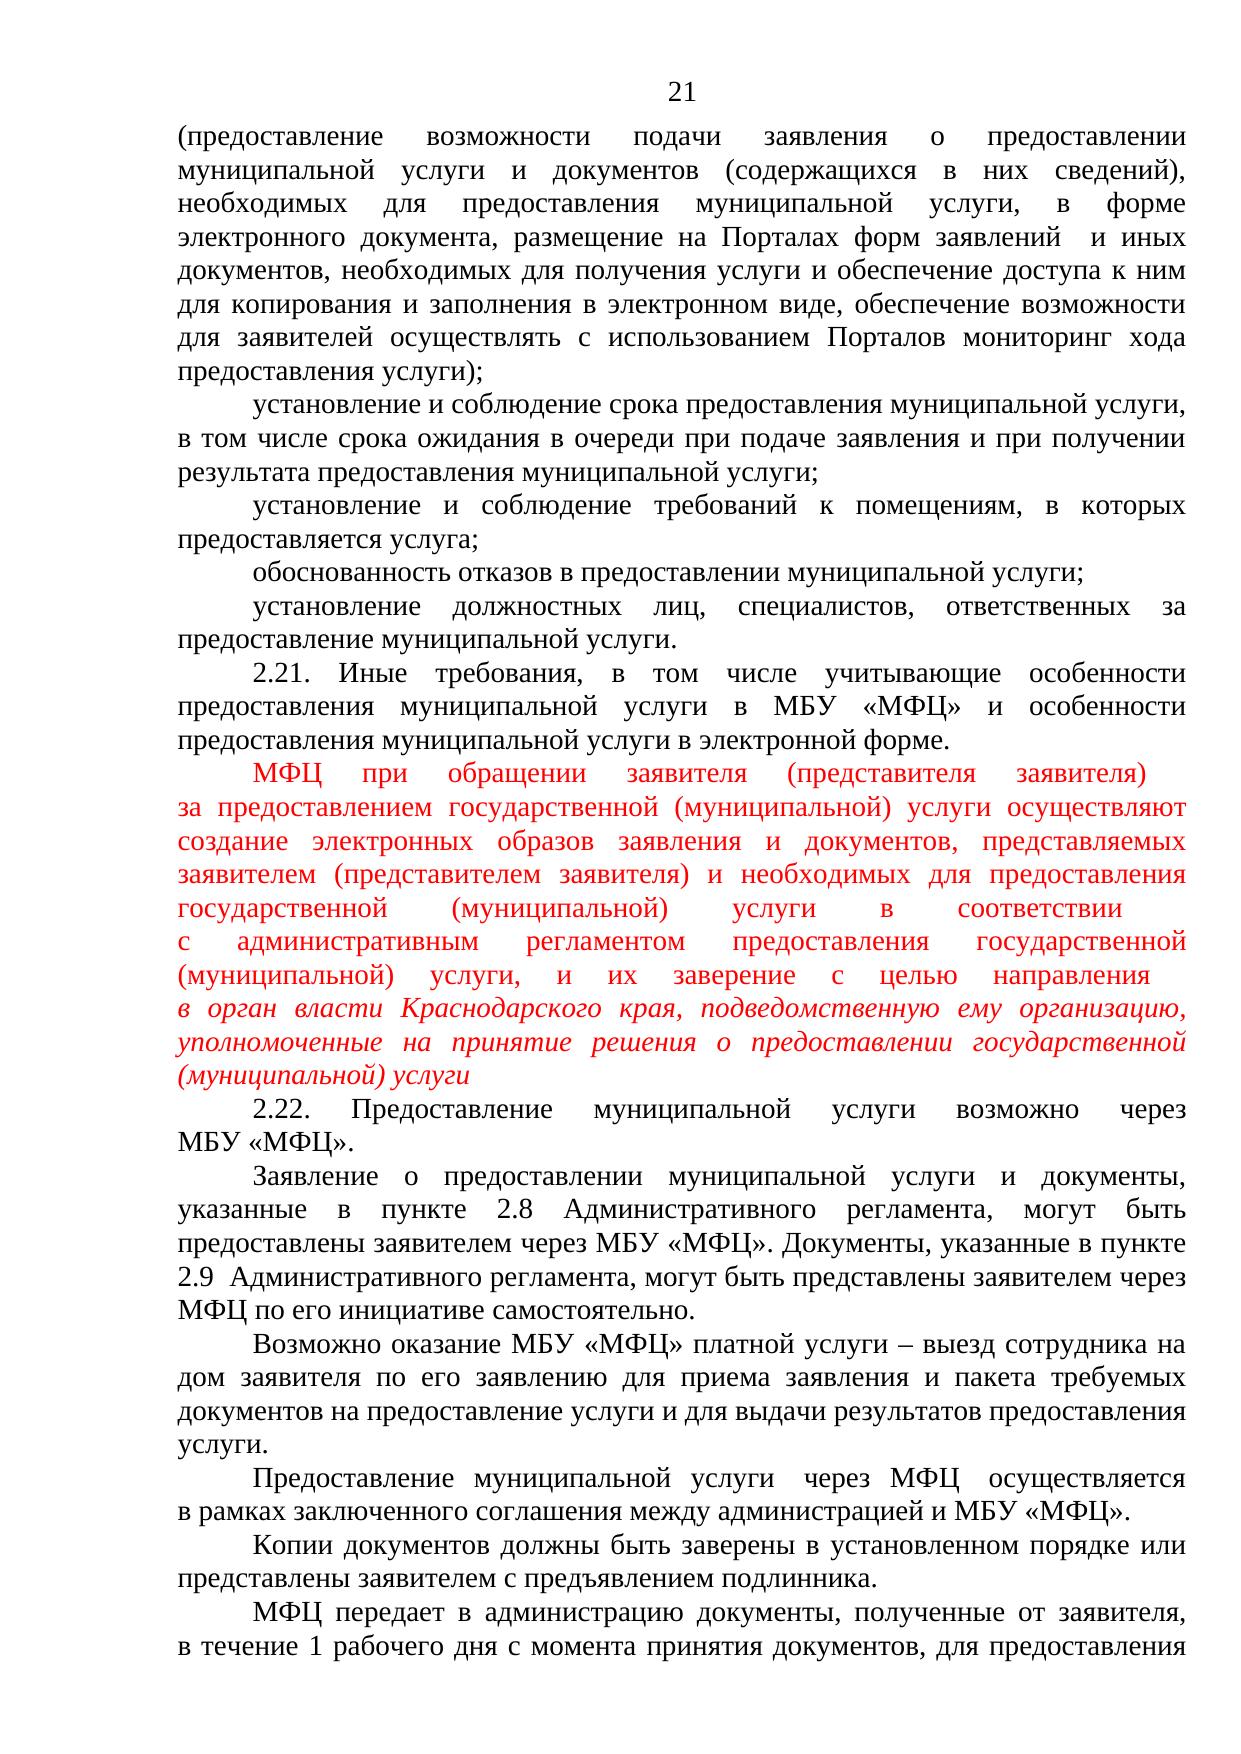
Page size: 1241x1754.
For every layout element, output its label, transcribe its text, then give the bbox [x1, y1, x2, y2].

text 2.22. Предоставление муниципальной услуги возможно через МБУ «МФЦ». [177, 1091, 1187, 1158]
text Заявление о предоставлении муниципальной услуги и документы, указанные в пункте 2.8 Административного регламента, могут быть предоставлены заявителем через МБУ «МФЦ». Документы, указанные в пункте 2.9 Административного регламента, могут быть представлены заявителем через МФЦ по его инициативе самостоятельно. [177, 1158, 1187, 1326]
text 2.21. Иные требования, в том числе учитывающие особенности предоставления муниципальной услуги в МБУ «МФЦ» и особенности предоставления муниципальной услуги в электронной форме. [177, 655, 1187, 756]
text Возможно оказание МБУ «МФЦ» платной услуги – выезд сотрудника на дом заявителя по его заявлению для приема заявления и пакета требуемых документов на предоставление услуги и для выдачи результатов предоставления услуги. [177, 1326, 1187, 1460]
text Предоставление муниципальной услуги через МФЦ осуществляется в рамках заключенного соглашения между администрацией и МБУ «МФЦ». [177, 1460, 1187, 1527]
text установление и соблюдение срока предоставления муниципальной услуги, в том числе срока ожидания в очереди при подаче заявления и при получении результата предоставления муниципальной услуги; [177, 387, 1187, 487]
text Копии документов должны быть заверены в установленном порядке или представлены заявителем с предъявлением подлинника. [177, 1527, 1187, 1594]
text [177, 1594, 1187, 1661]
text обоснованность отказов в предоставлении муниципальной услуги; [177, 554, 1187, 588]
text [177, 118, 1187, 387]
text установление должностных лиц, специалистов, ответственных за предоставление муниципальной услуги. [177, 588, 1187, 655]
text установление и соблюдение требований к помещениям, в которых предоставляется услуга; [177, 487, 1187, 554]
text МФЦ при обращении заявителя (представителя заявителя) за предоставлением государственной (муниципальной) услуги осуществляют создание электронных образов заявления и документов, представляемых заявителем (представителем заявителя) и необходимых для предоставления государственной (муниципальной) услуги в соответствии с административным регламентом предоставления государственной (муниципальной) услуги, и их заверение с целью направления в орган власти Краснодарского края, подведомственную ему организацию, уполномоченные на принятие решения о предоставлении государственной (муниципальной) услуги [177, 756, 1187, 1091]
